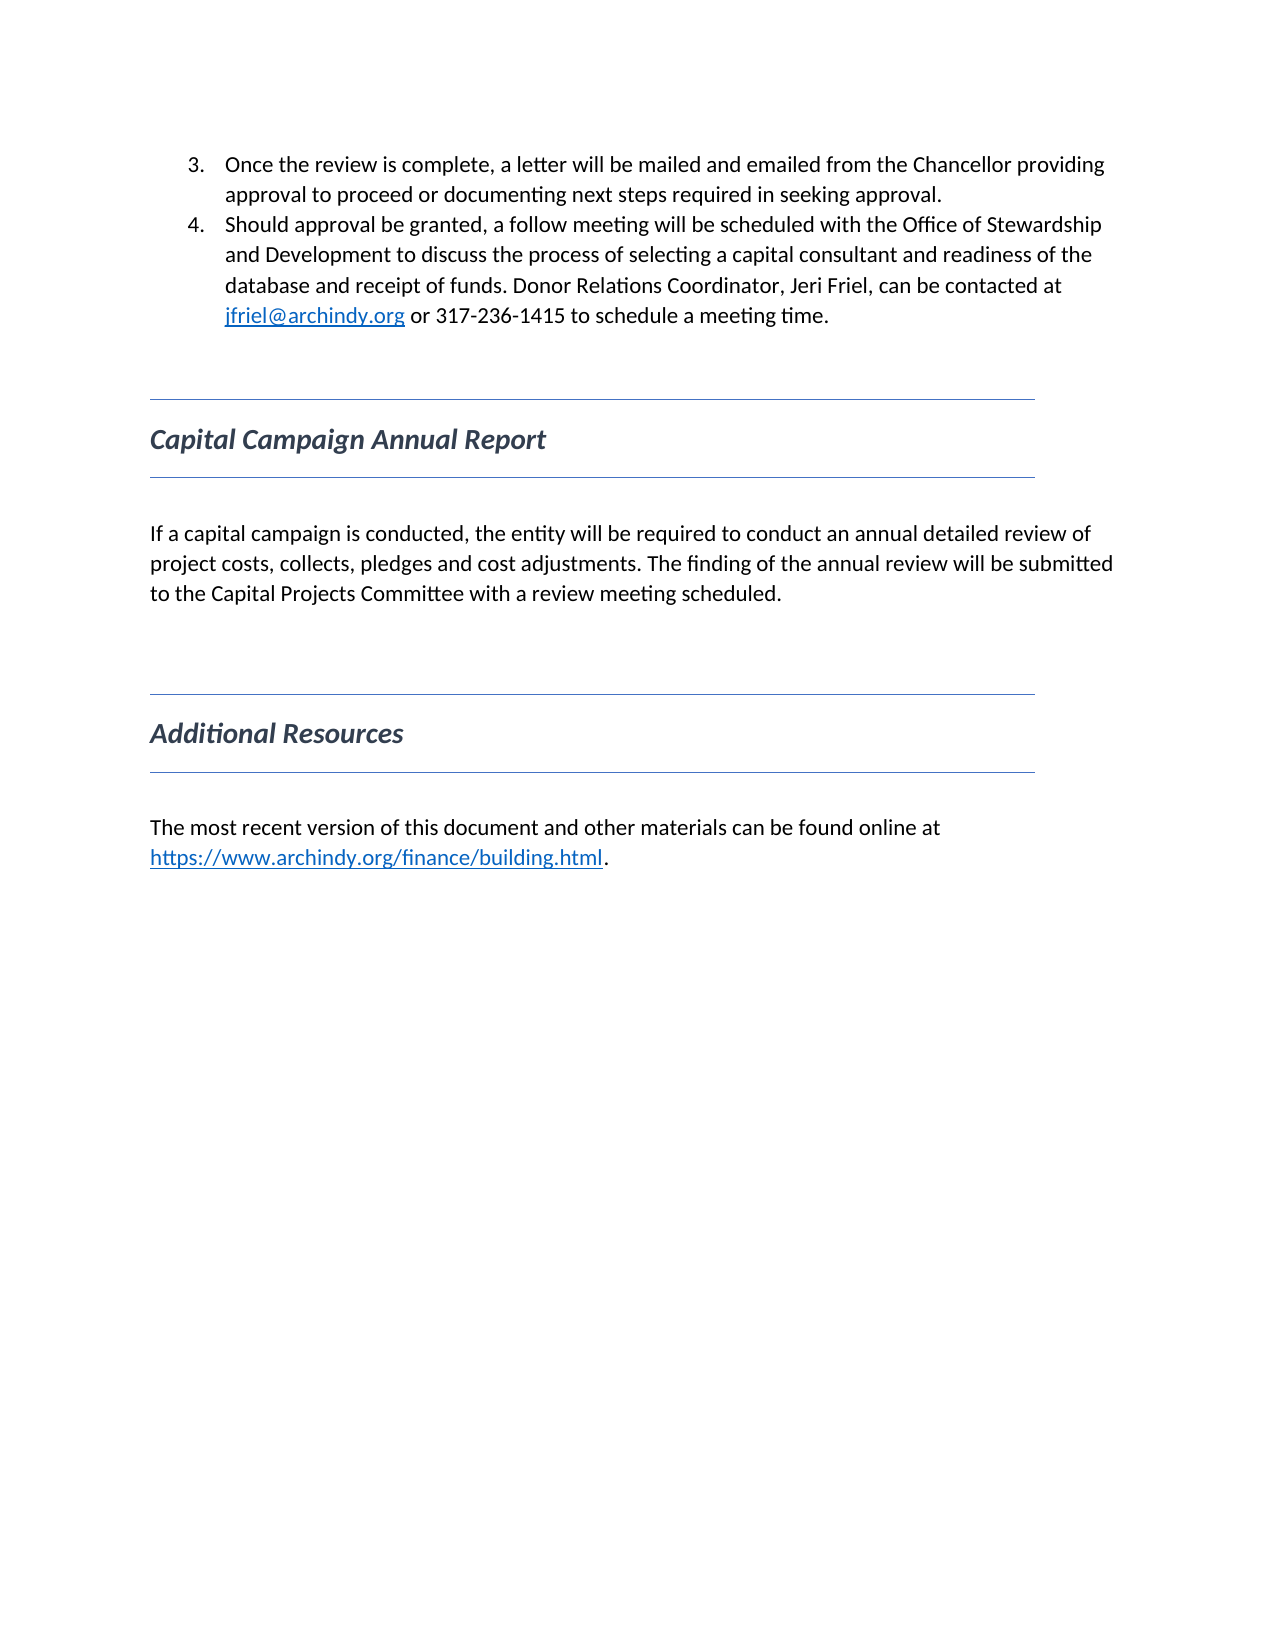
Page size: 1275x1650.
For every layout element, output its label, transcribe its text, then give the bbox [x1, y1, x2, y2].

text If a capital campaign is conducted, the entity will be required to conduct an annual detailed review of project costs, collects, pledges and cost adjustments. The finding of the annual review will be submitted to the Capital Projects Committee with a review meeting scheduled. [150, 519, 1125, 607]
text The most recent version of this document and other materials can be found online at https://www.archindy.org/finance/building.html. [150, 813, 1125, 872]
text Capital Campaign Annual Report [150, 400, 1035, 477]
list Once the review is complete, a letter will be mailed and emailed from the Chancellor providing approval to proceed or documenting next steps required in seeking approval. [187, 150, 1125, 208]
list Should approval be granted, a follow meeting will be scheduled with the Office of Stewardship and Development to discuss the process of selecting a capital consultant and readiness of the database and receipt of funds. Donor Relations Coordinator, Jeri Friel, can be contacted at jfriel@archindy.org or 317-236-1415 to schedule a meeting time. [187, 210, 1125, 329]
text Additional Resources [150, 695, 1035, 772]
